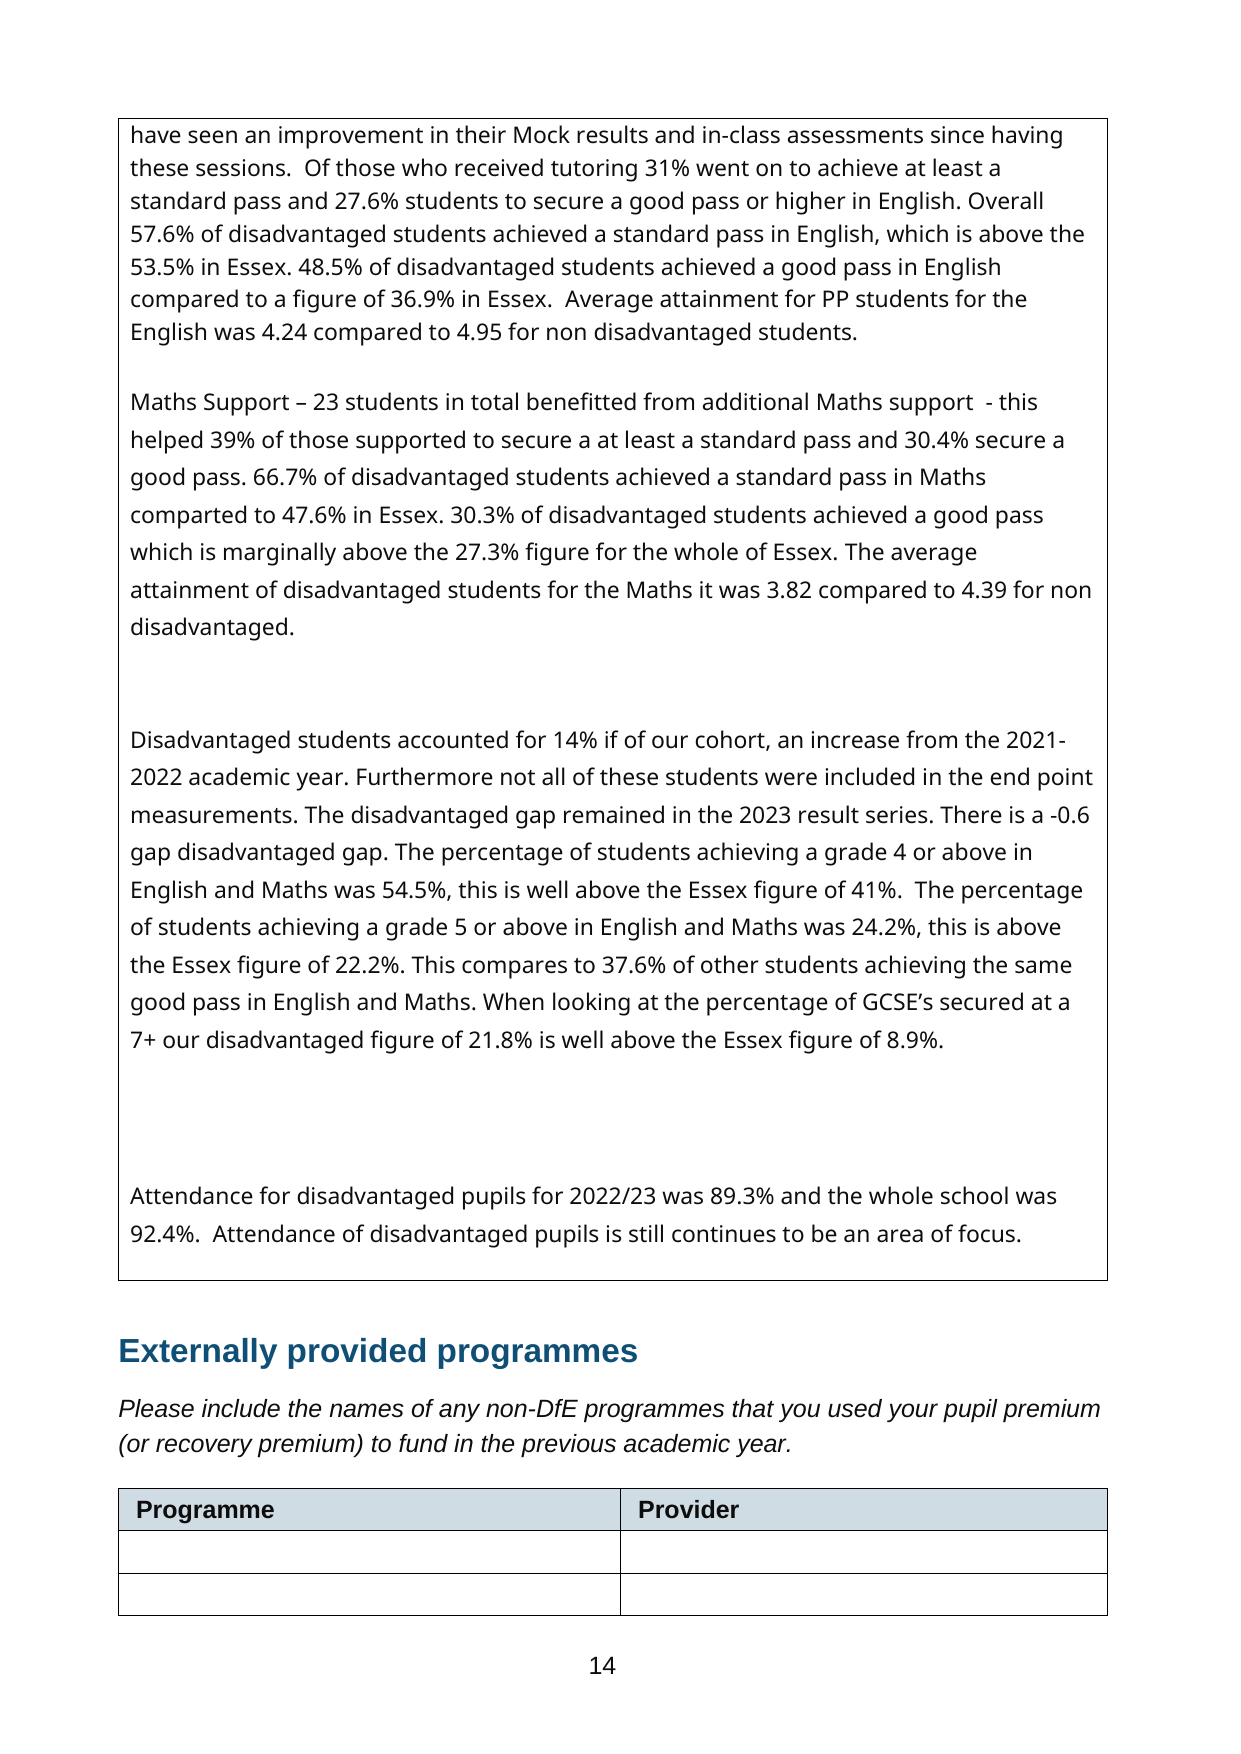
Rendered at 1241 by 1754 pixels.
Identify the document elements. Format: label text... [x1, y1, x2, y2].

table_cell [621, 1531, 1107, 1573]
subtitle Externally provided programmes [118, 1331, 1107, 1369]
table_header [119, 119, 1107, 1279]
table_cell [119, 1574, 620, 1615]
table_header Provider [621, 1489, 1107, 1530]
table_header Programme [119, 1489, 620, 1530]
table_cell [621, 1574, 1107, 1615]
table_cell [119, 1531, 620, 1573]
text Please include the names of any non-DfE programmes that you used your pupil premium (or recovery premium) to fund in the previous academic year. [118, 1394, 1107, 1457]
